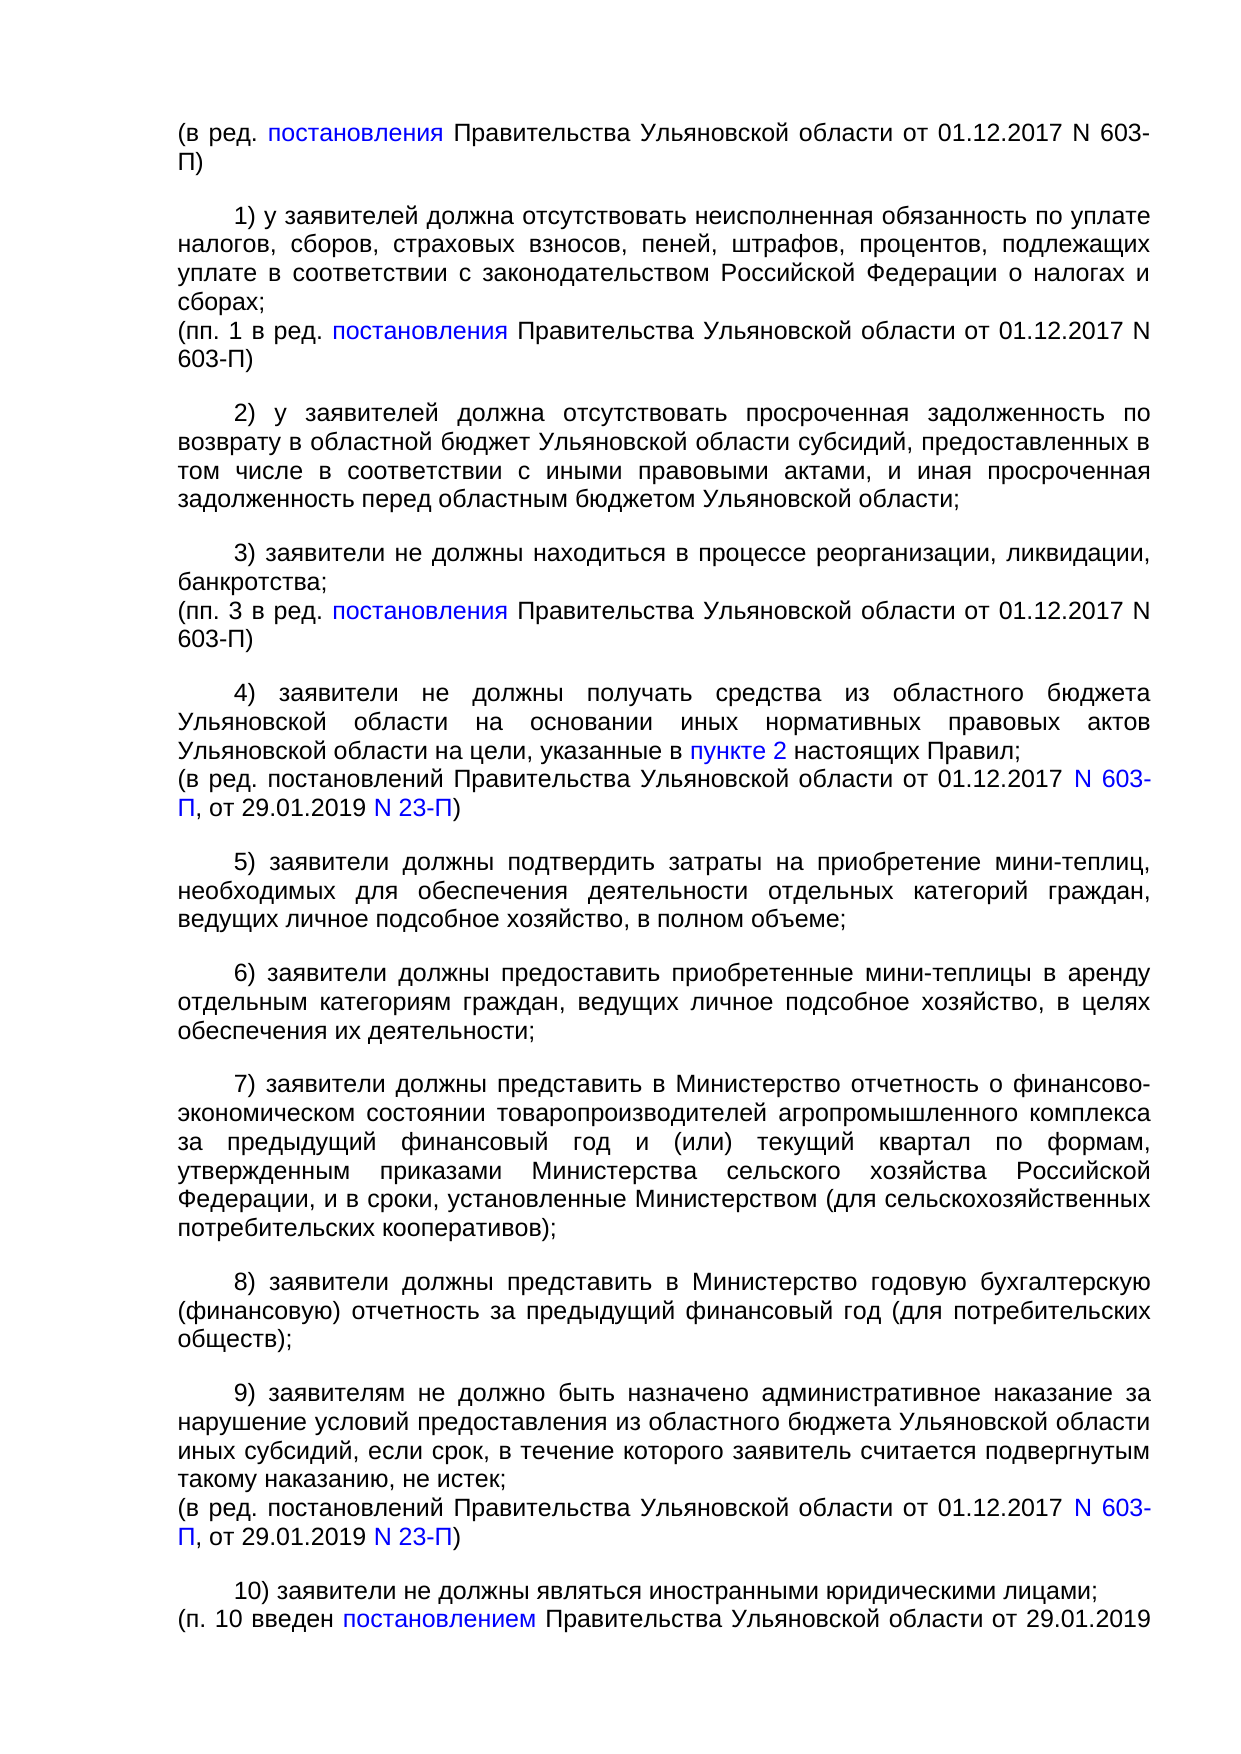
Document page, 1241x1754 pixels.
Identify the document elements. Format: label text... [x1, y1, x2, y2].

text 7) заявители должны представить в Министерство отчетность о финансово-экономическом состоянии товаропроизводителей агропромышленного комплекса за предыдущий финансовый год и (или) текущий квартал по формам, утвержденным приказами Министерства сельского хозяйства Российской Федерации, и в сроки, установленные Министерством (для сельскохозяйственных потребительских кооперативов); [177, 1069, 1152, 1242]
text (пп. 1 в ред. постановления Правительства Ульяновской области от 01.12.2017 N 603-П) [177, 316, 1152, 373]
text 4) заявители не должны получать средства из областного бюджета Ульяновской области на основании иных нормативных правовых актов Ульяновской области на цели, указанные в пункте 2 настоящих Правил; [177, 678, 1152, 764]
text 5) заявители должны подтвердить затраты на приобретение мини-теплиц, необходимых для обеспечения деятельности отдельных категорий граждан, ведущих личное подсобное хозяйство, в полном объеме; [177, 847, 1152, 933]
text 10) заявители не должны являться иностранными юридическими лицами; [177, 1576, 1152, 1604]
text (в ред. постановлений Правительства Ульяновской области от 01.12.2017 N 603-П, от 29.01.2019 N 23-П) [177, 764, 1152, 822]
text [177, 1604, 1152, 1633]
text 2) у заявителей должна отсутствовать просроченная задолженность по возврату в областной бюджет Ульяновской области субсидий, предоставленных в том числе в соответствии с иными правовыми актами, и иная просроченная задолженность перед областным бюджетом Ульяновской области; [177, 398, 1152, 513]
text 8) заявители должны представить в Министерство годовую бухгалтерскую (финансовую) отчетность за предыдущий финансовый год (для потребительских обществ); [177, 1267, 1152, 1353]
text 1) у заявителей должна отсутствовать неисполненная обязанность по уплате налогов, сборов, страховых взносов, пеней, штрафов, процентов, подлежащих уплате в соответствии с законодательством Российской Федерации о налогах и сборах; [177, 201, 1152, 316]
text (в ред. постановлений Правительства Ульяновской области от 01.12.2017 N 603-П, от 29.01.2019 N 23-П) [177, 1493, 1152, 1551]
text (пп. 3 в ред. постановления Правительства Ульяновской области от 01.12.2017 N 603-П) [177, 596, 1152, 653]
text 6) заявители должны предоставить приобретенные мини-теплицы в аренду отдельным категориям граждан, ведущих личное подсобное хозяйство, в целях обеспечения их деятельности; [177, 958, 1152, 1044]
text 3) заявители не должны находиться в процессе реорганизации, ликвидации, банкротства; [177, 538, 1152, 596]
text (в ред. постановления Правительства Ульяновской области от 01.12.2017 N 603-П) [177, 118, 1152, 176]
text 9) заявителям не должно быть назначено административное наказание за нарушение условий предоставления из областного бюджета Ульяновской области иных субсидий, если срок, в течение которого заявитель считается подвергнутым такому наказанию, не истек; [177, 1378, 1152, 1493]
